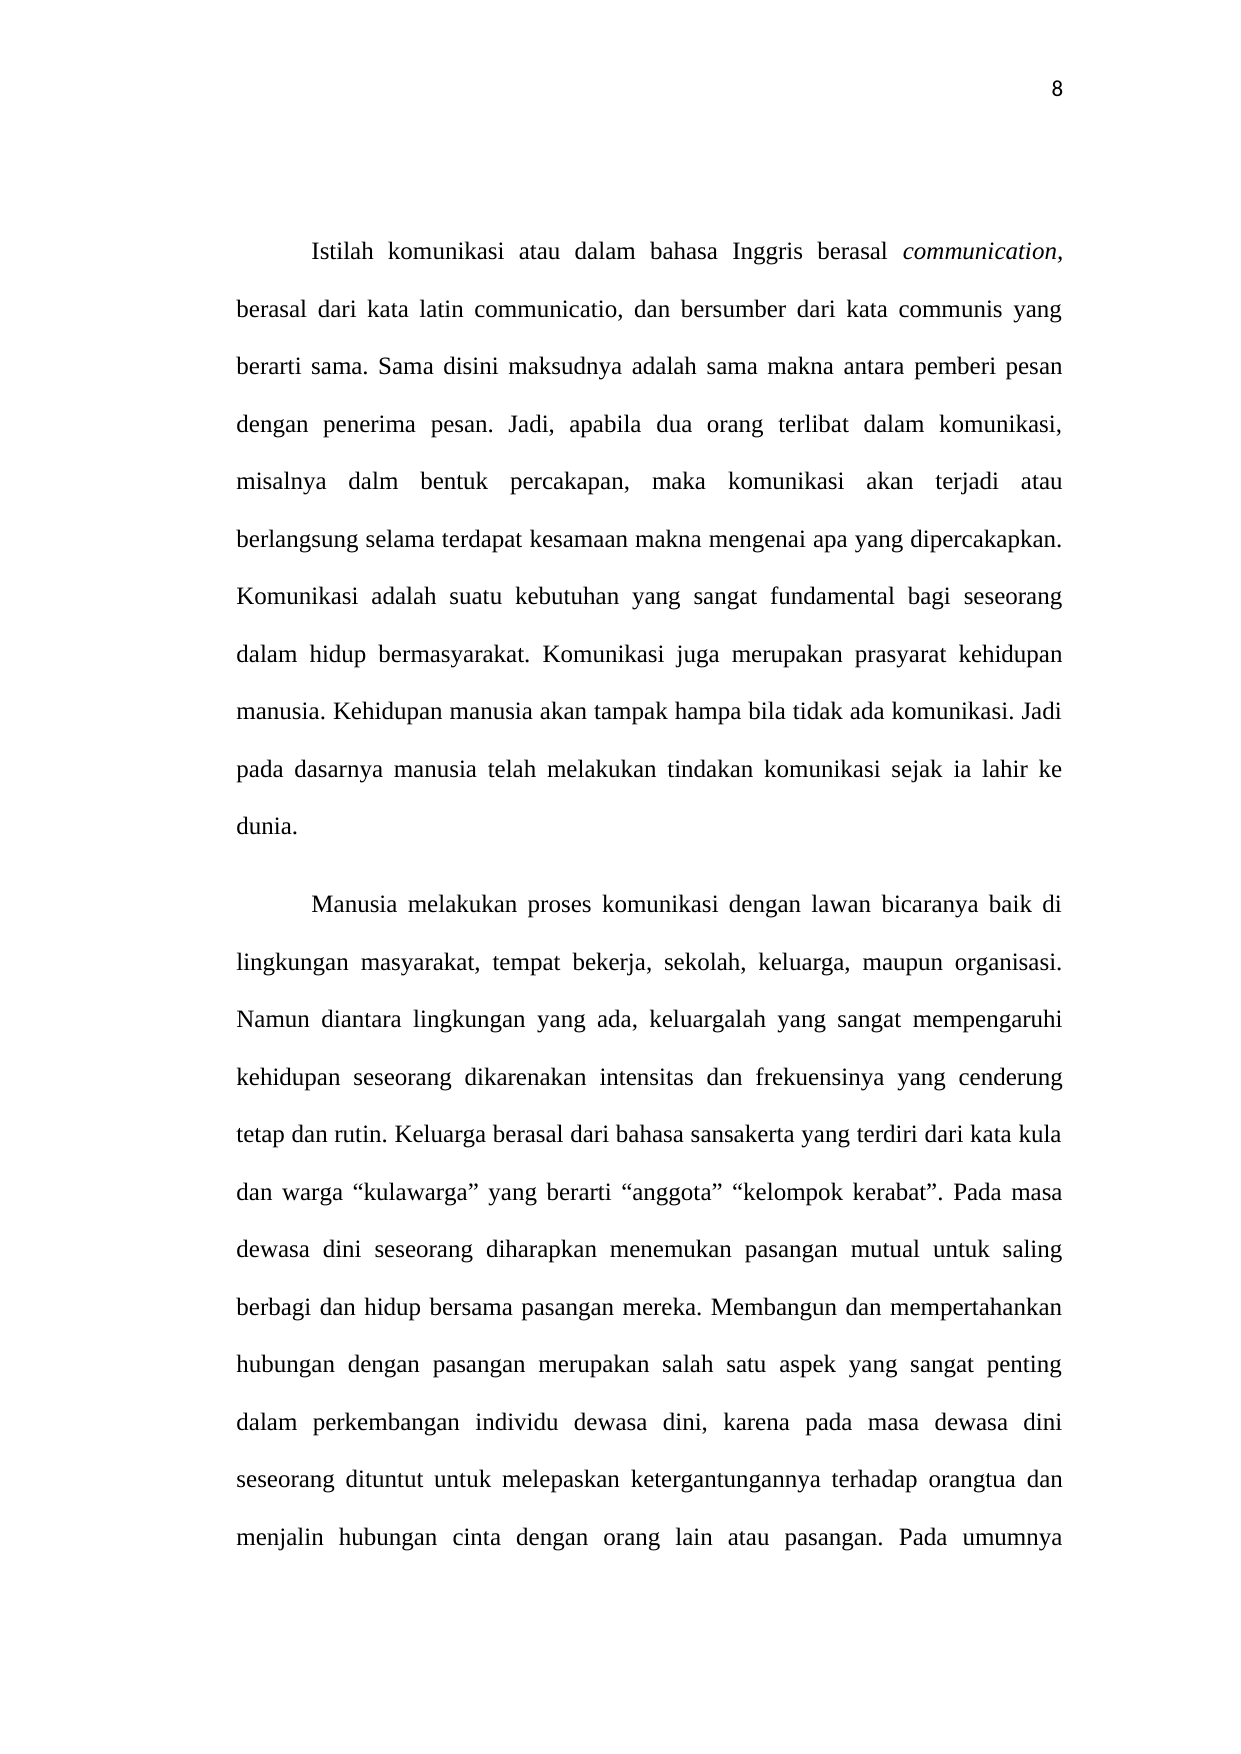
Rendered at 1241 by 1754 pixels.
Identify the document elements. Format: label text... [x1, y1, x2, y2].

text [236, 889, 1063, 1551]
text Istilah komunikasi atau dalam bahasa Inggris berasal communication, berasal dari kata latin communicatio, dan bersumber dari kata communis yang berarti sama. Sama disini maksudnya adalah sama makna antara pemberi pesan dengan penerima pesan. Jadi, apabila dua orang terlibat dalam komunikasi, misalnya dalm bentuk percakapan, maka komunikasi akan terjadi atau berlangsung selama terdapat kesamaan makna mengenai apa yang dipercakapkan. Komunikasi adalah suatu kebutuhan yang sangat fundamental bagi seseorang dalam hidup bermasyarakat. Komunikasi juga merupakan prasyarat kehidupan manusia. Kehidupan manusia akan tampak hampa bila tidak ada komunikasi. Jadi pada dasarnya manusia telah melakukan tindakan komunikasi sejak ia lahir ke dunia. [236, 236, 1063, 840]
